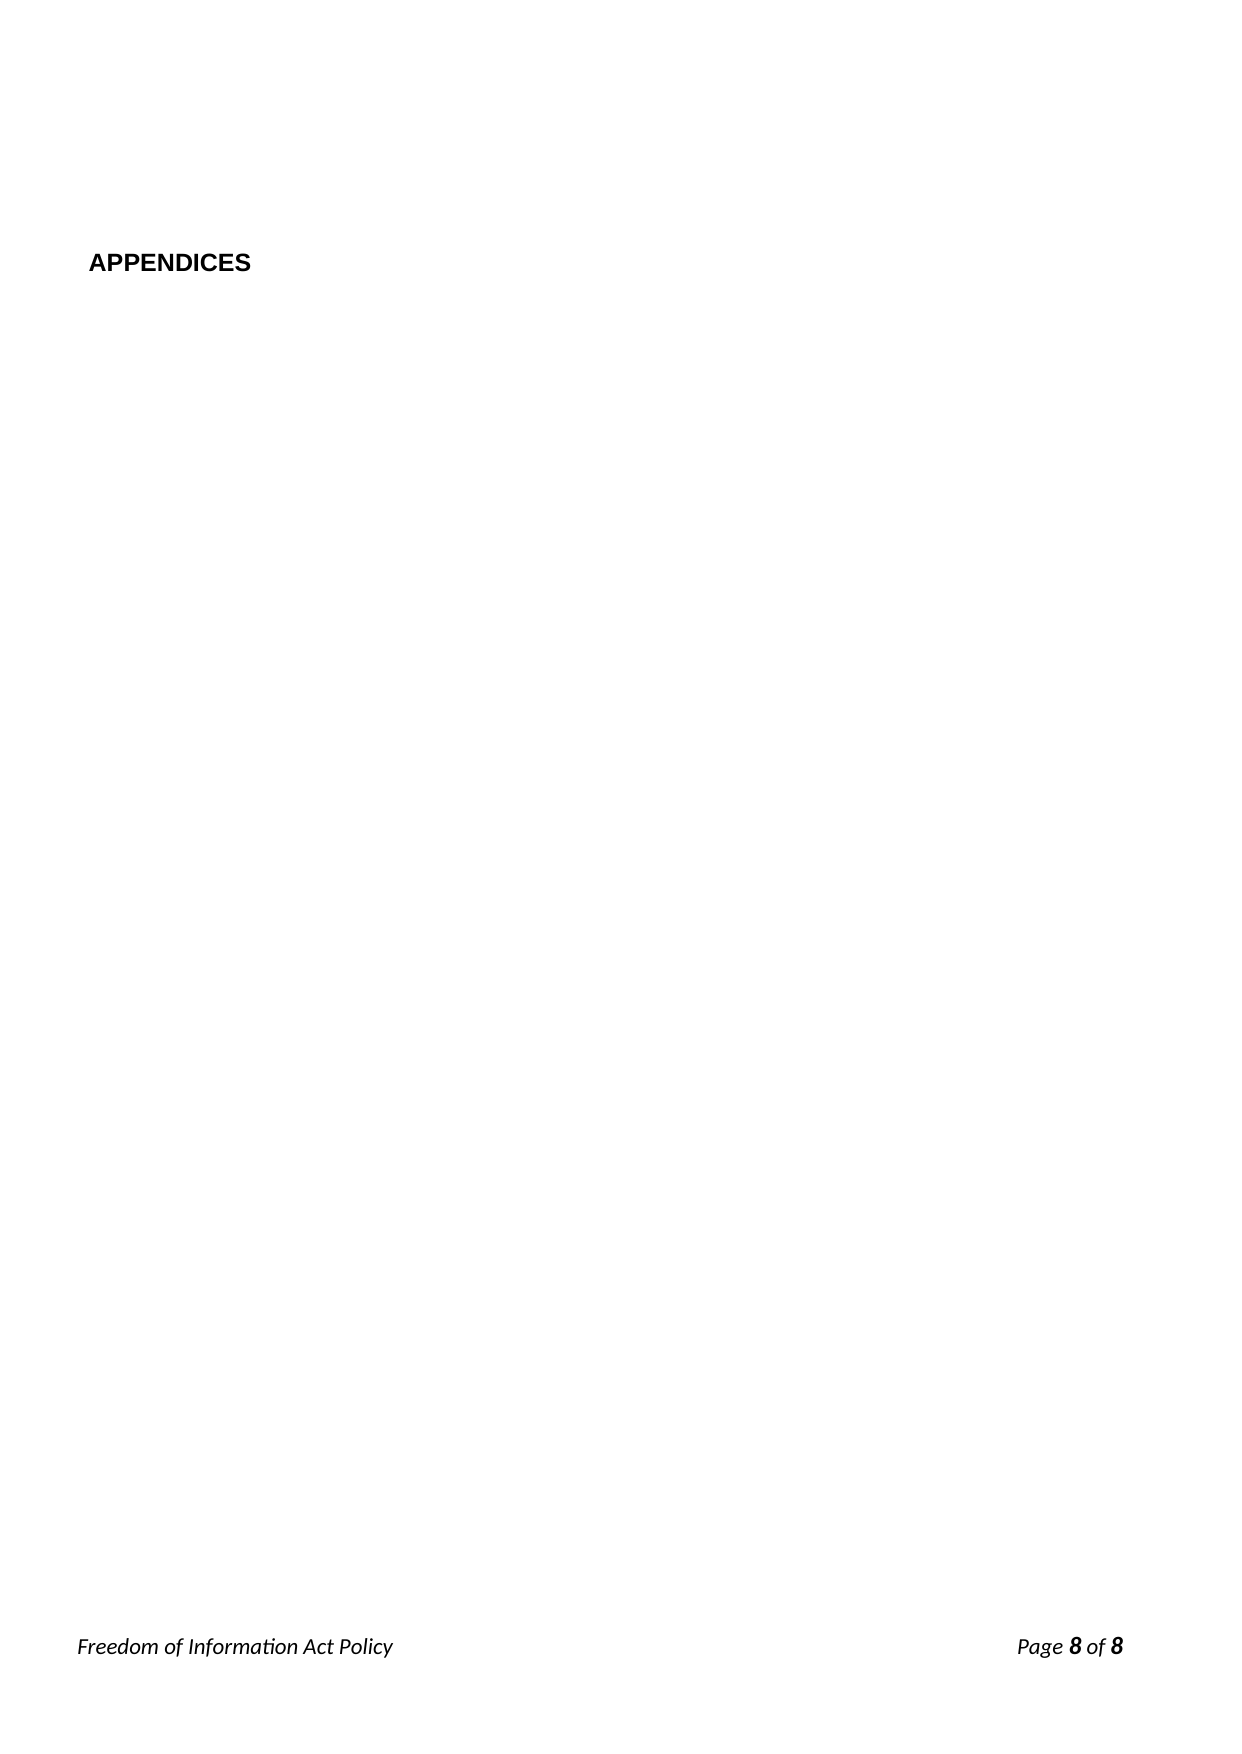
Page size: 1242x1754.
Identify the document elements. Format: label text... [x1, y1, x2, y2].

text APPENDICES [88, 248, 1125, 277]
